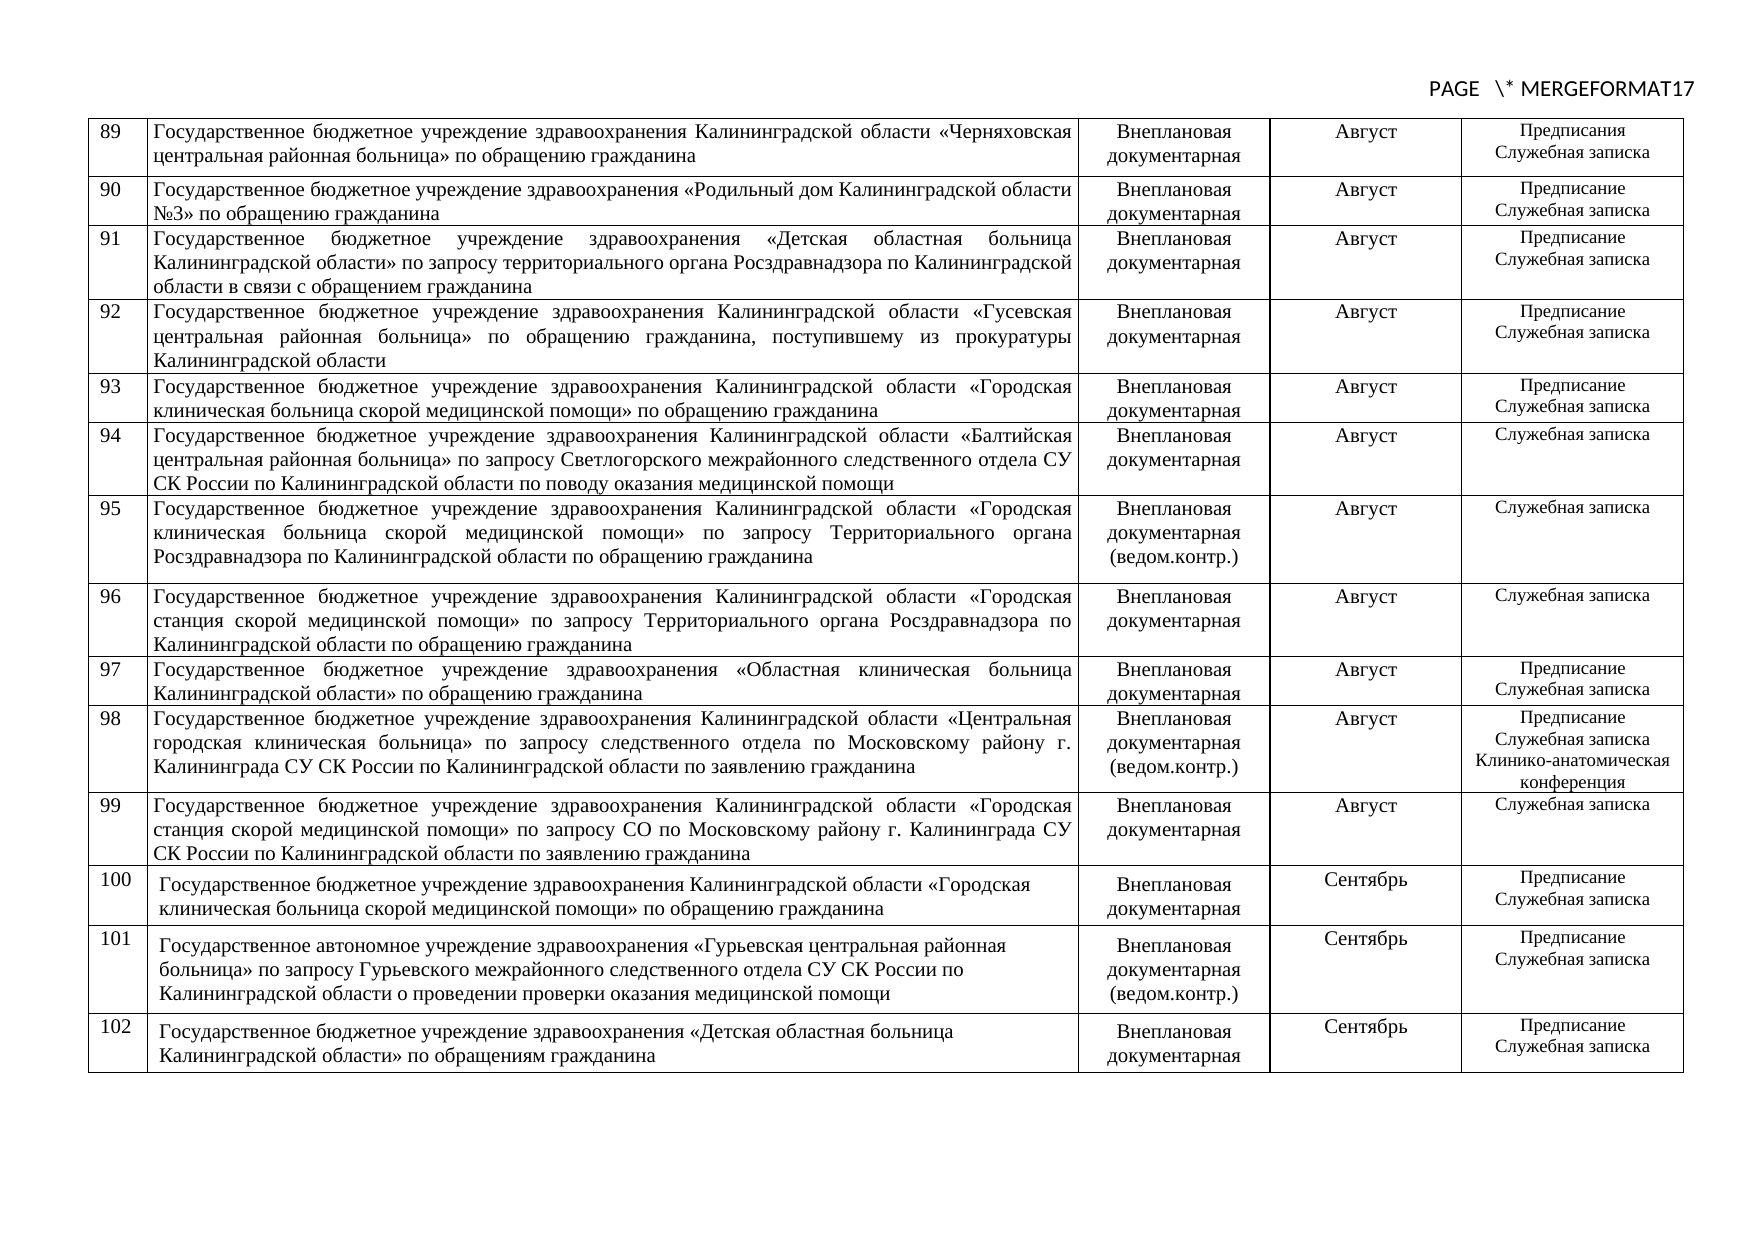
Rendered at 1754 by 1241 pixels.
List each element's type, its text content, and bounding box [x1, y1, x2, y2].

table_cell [1079, 119, 1269, 176]
table_cell Внеплановая документарная (ведом.контр.) [1079, 706, 1269, 792]
table_cell Внеплановая документарная [1079, 866, 1269, 925]
table_cell Сентябрь [1271, 926, 1461, 1012]
table_cell Государственное бюджетное учреждение здравоохранения Калининградской области «Городская клиническая больница скорой медицинской помощи» по запросу Территориального органа Росздравнадзора по Калининградской области по обращению гражданина [148, 496, 1078, 582]
table_cell 91 [89, 226, 147, 298]
table_cell Государственное бюджетное учреждение здравоохранения Калининградской области «Городская клиническая больница скорой медицинской помощи» по обращению гражданина [148, 374, 1078, 422]
table_cell Август [1271, 706, 1461, 792]
table_cell Государственное бюджетное учреждение здравоохранения Калининградской области «Черняховская центральная районная больница» по обращению гражданина [148, 119, 1078, 176]
table_cell Государственное бюджетное учреждение здравоохранения Калининградской области «Гусевская центральная районная больница» по обращению гражданина, поступившему из прокуратуры Калининградской области [148, 300, 1078, 373]
table_cell Внеплановая документарная [1079, 657, 1269, 705]
table_cell Внеплановая документарная [1079, 1014, 1269, 1072]
table_cell Внеплановая документарная [1079, 584, 1269, 656]
table_cell Предписание Служебная записка [1462, 926, 1683, 1012]
table_cell Государственное бюджетное учреждение здравоохранения Калининградской области «Балтийская центральная районная больница» по запросу Светлогорского межрайонного следственного отдела СУ СК России по Калининградской области по поводу оказания медицинской помощи [148, 423, 1078, 495]
table_cell Служебная записка [1462, 584, 1683, 656]
table_cell Август [1271, 423, 1461, 495]
table_cell 90 [89, 177, 147, 225]
table_cell Служебная записка [1462, 793, 1683, 865]
table_cell 92 [89, 300, 147, 373]
table_cell Государственное бюджетное учреждение здравоохранения Калининградской области «Городская станция скорой медицинской помощи» по запросу СО по Московскому району г. Калининграда СУ СК России по Калининградской области по заявлению гражданина [148, 793, 1078, 865]
table_cell Внеплановая документарная (ведом.контр.) [1079, 926, 1269, 1012]
table_cell Предписание Служебная записка Клинико-анатомическая конференция [1462, 706, 1683, 792]
table_cell Август [1271, 300, 1461, 373]
table_cell Август [1271, 496, 1461, 582]
table_cell 93 [89, 374, 147, 422]
table_cell 100 [89, 866, 147, 925]
table_cell Предписание Служебная записка [1462, 300, 1683, 373]
table_cell Служебная записка [1462, 423, 1683, 495]
table_cell Внеплановая документарная [1079, 793, 1269, 865]
table_cell Предписание Служебная записка [1462, 657, 1683, 705]
table_cell Предписание Служебная записка [1462, 866, 1683, 925]
table_cell Август [1271, 793, 1461, 865]
table_cell Внеплановая документарная [1079, 374, 1269, 422]
table_cell Государственное автономное учреждение здравоохранения «Гурьевская центральная районная больница» по запросу Гурьевского межрайонного следственного отдела СУ СК России по Калининградской области о проведении проверки оказания медицинской помощи [148, 926, 1078, 1012]
table_cell Предписание Служебная записка [1462, 177, 1683, 225]
table_cell Август [1271, 657, 1461, 705]
table_cell 96 [89, 584, 147, 656]
table_cell 94 [89, 423, 147, 495]
table_cell 99 [89, 793, 147, 865]
table_cell Внеплановая документарная [1079, 300, 1269, 373]
table_cell 98 [89, 706, 147, 792]
table_cell Государственное бюджетное учреждение здравоохранения «Родильный дом Калининградской области №3» по обращению гражданина [148, 177, 1078, 225]
table_cell Государственное бюджетное учреждение здравоохранения Калининградской области «Городская станция скорой медицинской помощи» по запросу Территориального органа Росздравнадзора по Калининградской области по обращению гражданина [148, 584, 1078, 656]
table_cell Предписание Служебная записка [1462, 374, 1683, 422]
table_cell Внеплановая документарная (ведом.контр.) [1079, 496, 1269, 582]
table_cell Государственное бюджетное учреждение здравоохранения «Областная клиническая больница Калининградской области» по обращению гражданина [148, 657, 1078, 705]
table_cell Государственное бюджетное учреждение здравоохранения «Детская областная больница Калининградской области» по запросу территориального органа Росздравнадзора по Калининградской области в связи с обращением гражданина [148, 226, 1078, 298]
table_cell Август [1271, 374, 1461, 422]
table_cell Август [1271, 226, 1461, 298]
table_cell Служебная записка [1462, 496, 1683, 582]
table_cell Предписание Служебная записка [1462, 1014, 1683, 1072]
table_cell Сентябрь [1271, 866, 1461, 925]
table_cell Сентябрь [1271, 1014, 1461, 1072]
table_cell Внеплановая документарная [1079, 423, 1269, 495]
table_cell 102 [89, 1014, 147, 1072]
table_cell Внеплановая документарная [1079, 177, 1269, 225]
table_cell Внеплановая документарная [1079, 226, 1269, 298]
table_cell Государственное бюджетное учреждение здравоохранения «Детская областная больница Калининградской области» по обращениям гражданина [148, 1014, 1078, 1072]
table_cell Август [1271, 584, 1461, 656]
table_cell Государственное бюджетное учреждение здравоохранения Калининградской области «Центральная городская клиническая больница» по запросу следственного отдела по Московскому району г. Калининграда СУ СК России по Калининградской области по заявлению гражданина [148, 706, 1078, 792]
table_cell Август [1271, 119, 1461, 176]
table_cell Предписания Служебная записка [1462, 119, 1683, 176]
table_cell Государственное бюджетное учреждение здравоохранения Калининградской области «Городская клиническая больница скорой медицинской помощи» по обращению гражданина [148, 866, 1078, 925]
table_cell Предписание Служебная записка [1462, 226, 1683, 298]
table_cell Август [1271, 177, 1461, 225]
table_cell 95 [89, 496, 147, 582]
table_cell 101 [89, 926, 147, 1012]
table_cell 89 [89, 119, 147, 176]
table_cell 97 [89, 657, 147, 705]
